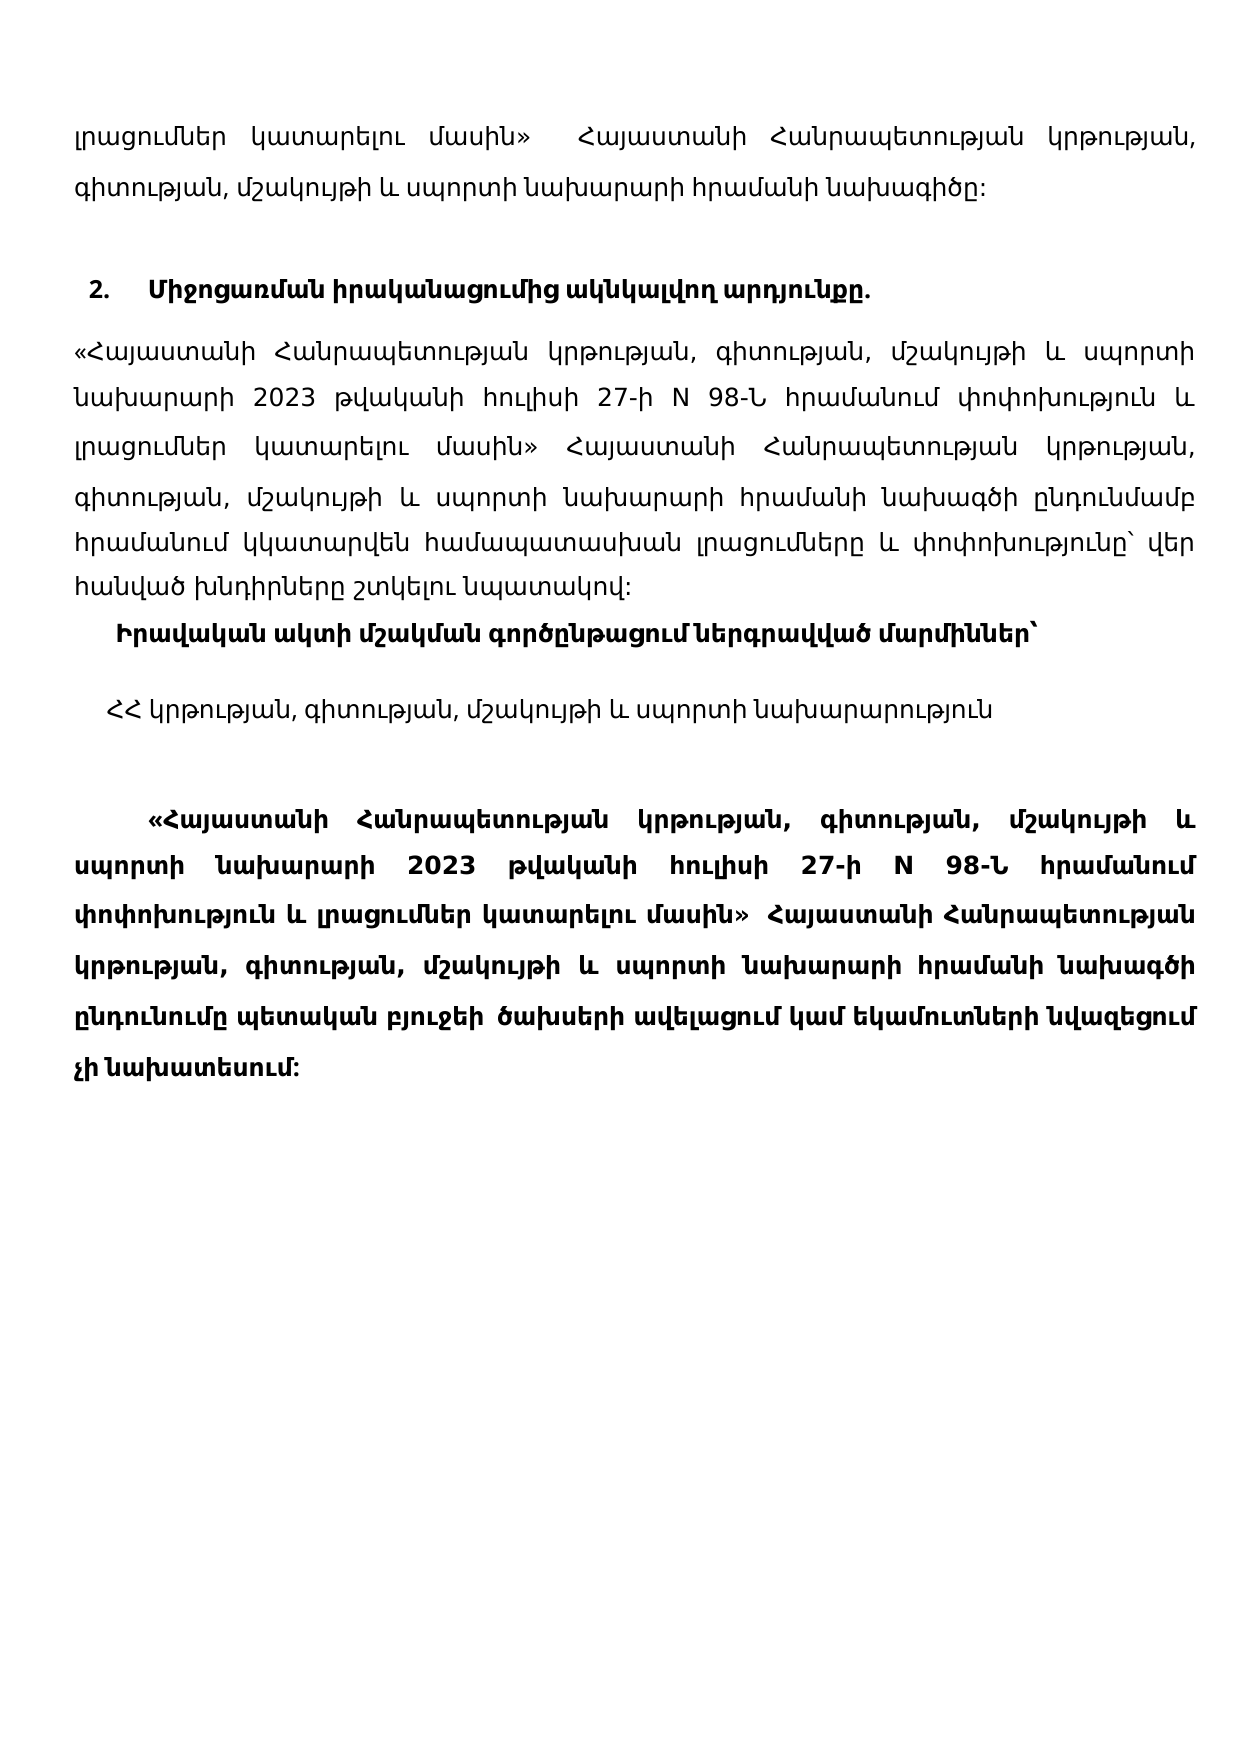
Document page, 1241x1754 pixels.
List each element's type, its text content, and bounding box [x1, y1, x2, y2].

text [74, 118, 1196, 203]
text Իրավական ակտի մշակման գործընթացում ներգրավված մարմիններ՝ [59, 616, 1196, 650]
list Միջոցառման իրականացումից ակնկալվող արդյունքը. [89, 271, 1196, 305]
text «Հայաստանի Հանրապետության կրթության, գիտության, մշակույթի և սպորտի նախարարի 2023 թվականի հուլիսի 27-ի N 98-Ն հրամանում փոփոխություն և լրացումներ կատարելու մասին» Հայաստանի Հանրապետության կրթության, գիտության, մշակույթի և սպորտի նախարարի հրամանի նախագծի ընդունումը պետական բյուջեի ծախսերի ավելացում կամ եկամուտների նվազեցում չի նախատեսում: [74, 802, 1196, 1084]
text ՀՀ կրթության, գիտության, մշակույթի և սպորտի նախարարություն [74, 692, 1196, 726]
text «Հայաստանի Հանրապետության կրթության, գիտության, մշակույթի և սպորտի նախարարի 2023 թվականի հուլիսի 27-ի N 98-Ն հրամանում փոփոխություն և լրացումներ կատարելու մասին» Հայաստանի Հանրապետության կրթության, գիտության, մշակույթի և սպորտի նախարարի հրամանի նախագծի ընդունմամբ հրամանում կկատարվեն համապատասխան լրացումները և փոփոխությունը՝ վեր հանված խնդիրները շտկելու նպատակով: [74, 334, 1196, 601]
